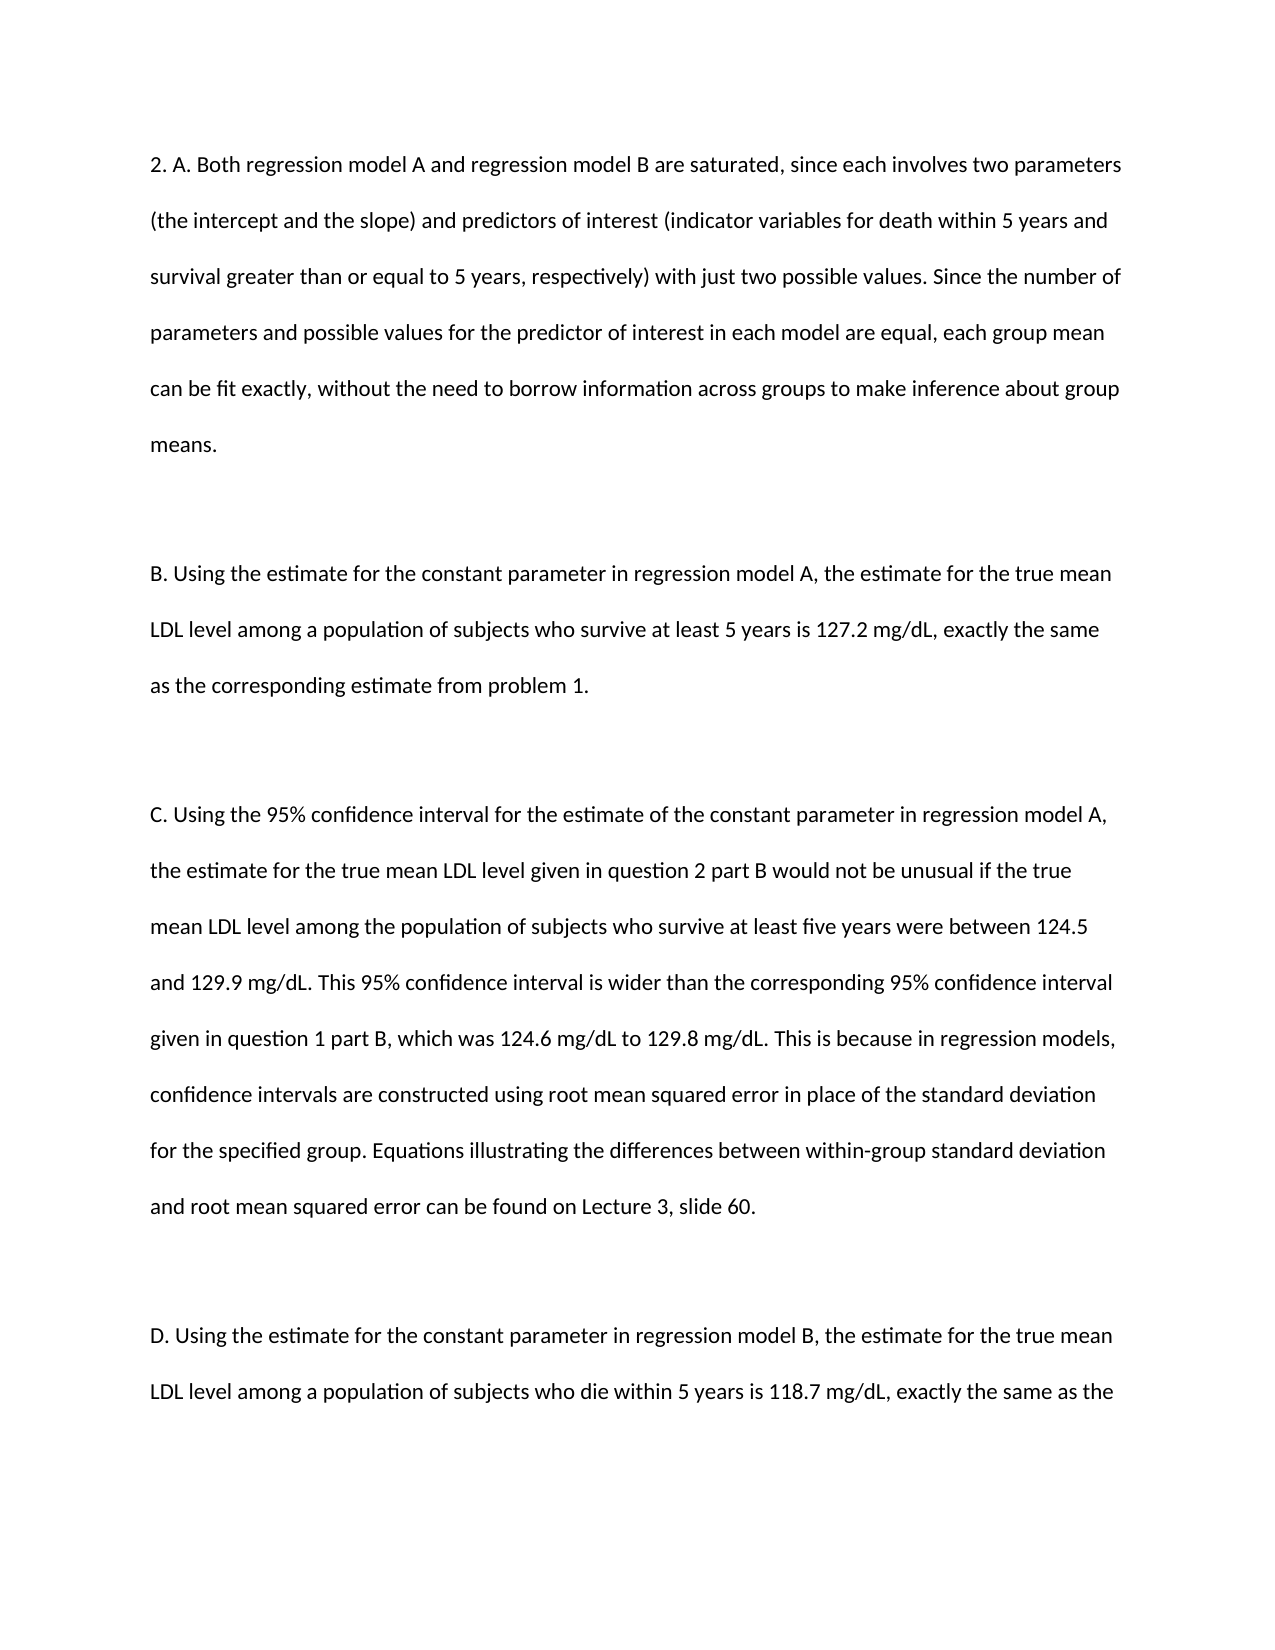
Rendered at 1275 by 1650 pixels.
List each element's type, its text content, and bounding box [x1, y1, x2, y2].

text C. Using the 95% confidence interval for the estimate of the constant parameter in regression model A, the estimate for the true mean LDL level given in question 2 part B would not be unusual if the true mean LDL level among the population of subjects who survive at least five years were between 124.5 and 129.9 mg/dL. This 95% confidence interval is wider than the corresponding 95% confidence interval given in question 1 part B, which was 124.6 mg/dL to 129.8 mg/dL. This is because in regression models, confidence intervals are constructed using root mean squared error in place of the standard deviation for the specified group. Equations illustrating the differences between within-group standard deviation and root mean squared error can be found on Lecture 3, slide 60. [150, 800, 1125, 1276]
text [150, 1321, 1125, 1405]
text B. Using the estimate for the constant parameter in regression model A, the estimate for the true mean LDL level among a population of subjects who survive at least 5 years is 127.2 mg/dL, exactly the same as the corresponding estimate from problem 1. [150, 559, 1125, 755]
text 2. A. Both regression model A and regression model B are saturated, since each involves two parameters (the intercept and the slope) and predictors of interest (indicator variables for death within 5 years and survival greater than or equal to 5 years, respectively) with just two possible values. Since the number of parameters and possible values for the predictor of interest in each model are equal, each group mean can be fit exactly, without the need to borrow information across groups to make inference about group means. [150, 150, 1125, 514]
